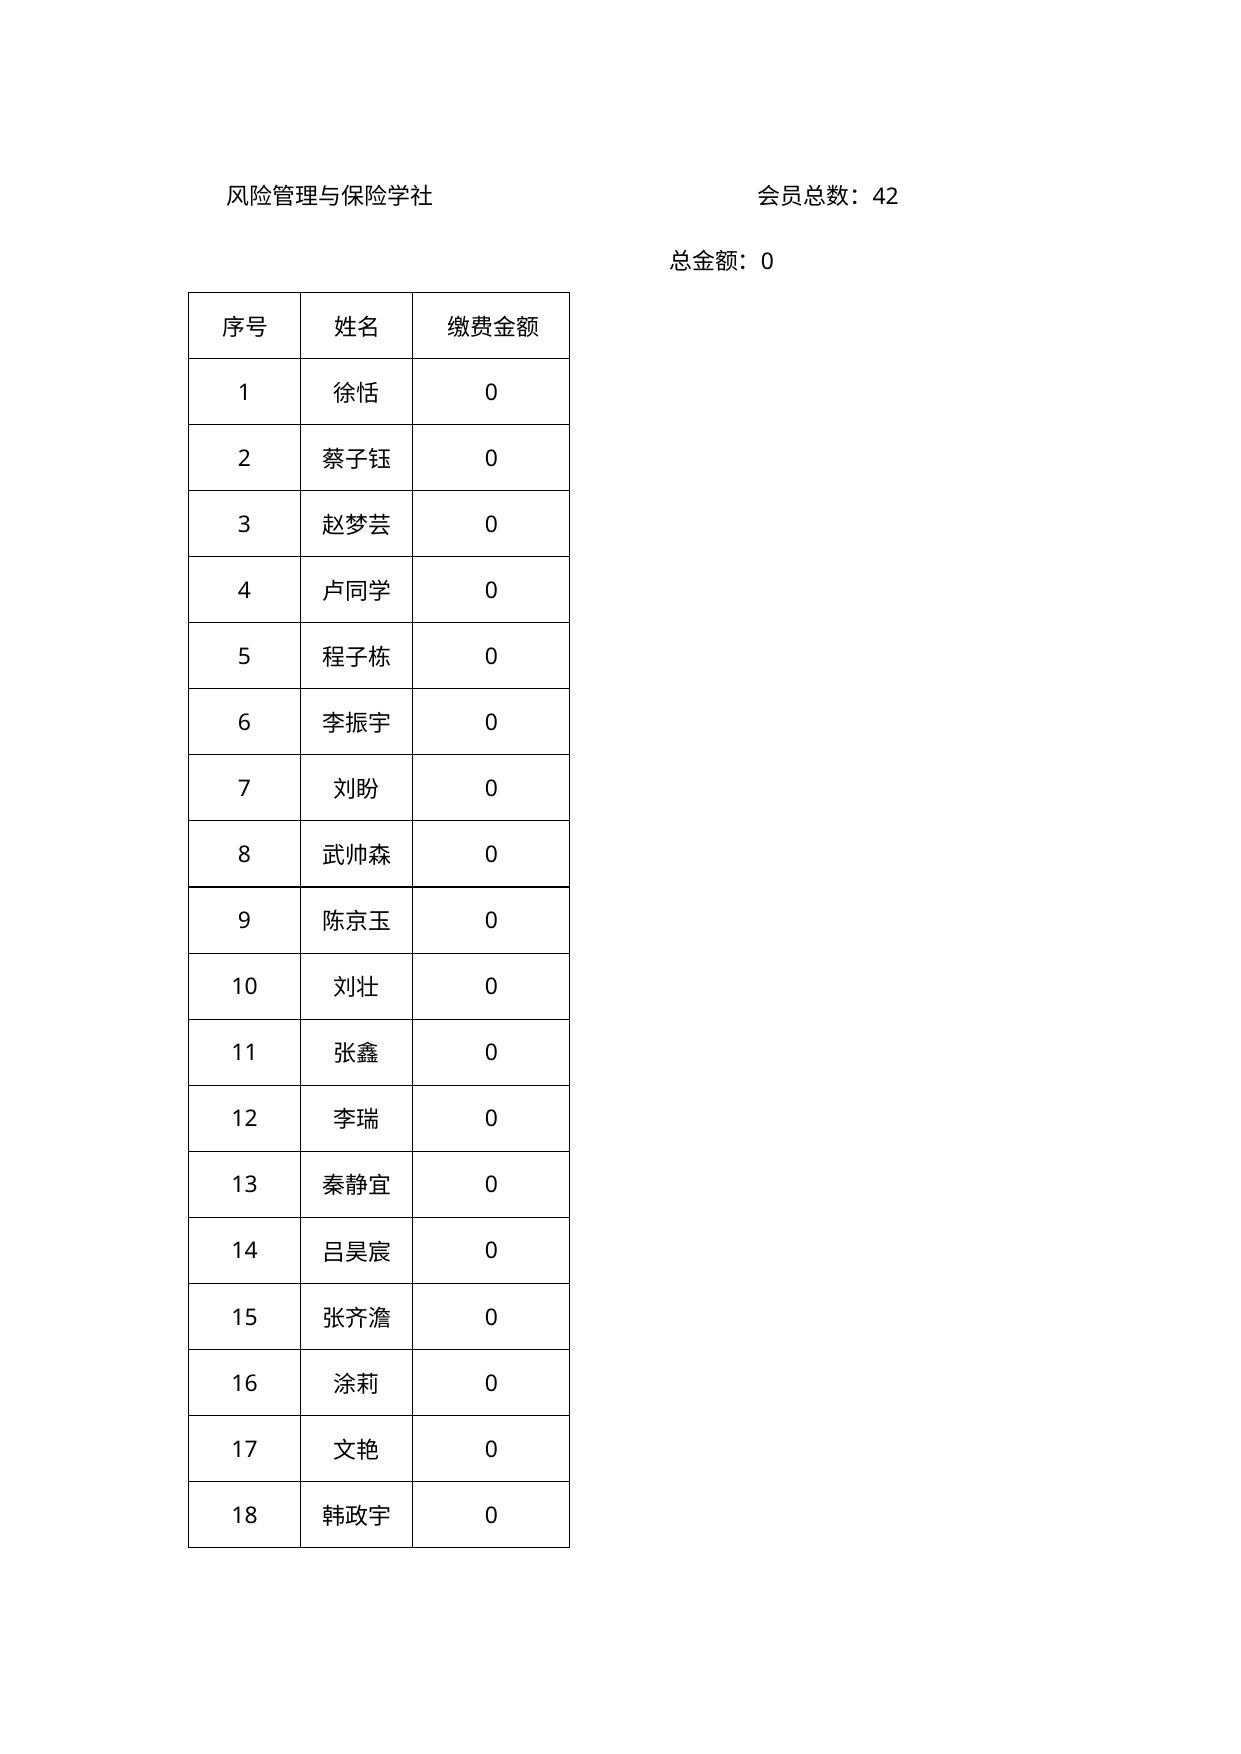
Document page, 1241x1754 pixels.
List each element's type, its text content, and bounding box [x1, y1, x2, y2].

table_cell 4 [189, 557, 300, 622]
table_cell 15 [189, 1284, 300, 1349]
table_cell 17 [189, 1416, 300, 1481]
table_cell 韩政宇 [301, 1482, 412, 1547]
table_cell 18 [189, 1482, 300, 1547]
table_cell 0 [413, 821, 569, 886]
table_cell 李振宇 [301, 689, 412, 754]
table_cell 0 [413, 1482, 569, 1547]
table_cell 程子栋 [301, 623, 412, 688]
table_cell 吕昊宸 [301, 1218, 412, 1283]
table_cell 13 [189, 1152, 300, 1217]
table_cell 陈京玉 [301, 888, 412, 952]
table_cell 8 [189, 821, 300, 886]
table_cell 1 [189, 359, 300, 424]
table_cell 0 [413, 1350, 569, 1415]
table_cell 0 [413, 1218, 569, 1283]
table_header 缴费金额 [413, 293, 569, 358]
table_cell 武帅森 [301, 821, 412, 886]
table_cell 李瑞 [301, 1086, 412, 1151]
table_cell 0 [413, 1152, 569, 1217]
table_header 序号 [189, 293, 300, 358]
table_cell 卢同学 [301, 557, 412, 622]
table_cell 文艳 [301, 1416, 412, 1481]
table_cell 0 [413, 888, 569, 952]
table_cell 0 [413, 1284, 569, 1349]
table_cell 0 [413, 491, 569, 556]
table_cell 6 [189, 689, 300, 754]
table_cell 0 [413, 359, 569, 424]
table_cell 秦静宜 [301, 1152, 412, 1217]
table_cell 16 [189, 1350, 300, 1415]
table_cell 0 [413, 954, 569, 1018]
table_cell 12 [189, 1086, 300, 1151]
table_cell 刘壮 [301, 954, 412, 1018]
table_cell 9 [189, 888, 300, 952]
table_cell 0 [413, 623, 569, 688]
table_cell 0 [413, 557, 569, 622]
table_cell 0 [413, 425, 569, 490]
table_cell 徐恬 [301, 359, 412, 424]
table_header 姓名 [301, 293, 412, 358]
table_cell 0 [413, 689, 569, 754]
table_cell 0 [413, 1020, 569, 1084]
table_cell 张鑫 [301, 1020, 412, 1084]
table_cell 0 [413, 1416, 569, 1481]
table_cell 5 [189, 623, 300, 688]
table_cell 14 [189, 1218, 300, 1283]
table_cell 赵梦芸 [301, 491, 412, 556]
table_cell 3 [189, 491, 300, 556]
table_cell 蔡子钰 [301, 425, 412, 490]
table_cell 11 [189, 1020, 300, 1084]
table_cell 刘盼 [301, 755, 412, 820]
table_cell 7 [189, 755, 300, 820]
table_cell 0 [413, 1086, 569, 1151]
text 风险管理与保险学社 会员总数：42 [187, 162, 1053, 227]
table_cell 张齐澹 [301, 1284, 412, 1349]
table_cell 涂莉 [301, 1350, 412, 1415]
table_cell 2 [189, 425, 300, 490]
table_cell 10 [189, 954, 300, 1018]
table_cell 0 [413, 755, 569, 820]
text 总金额：0 [187, 227, 1053, 292]
